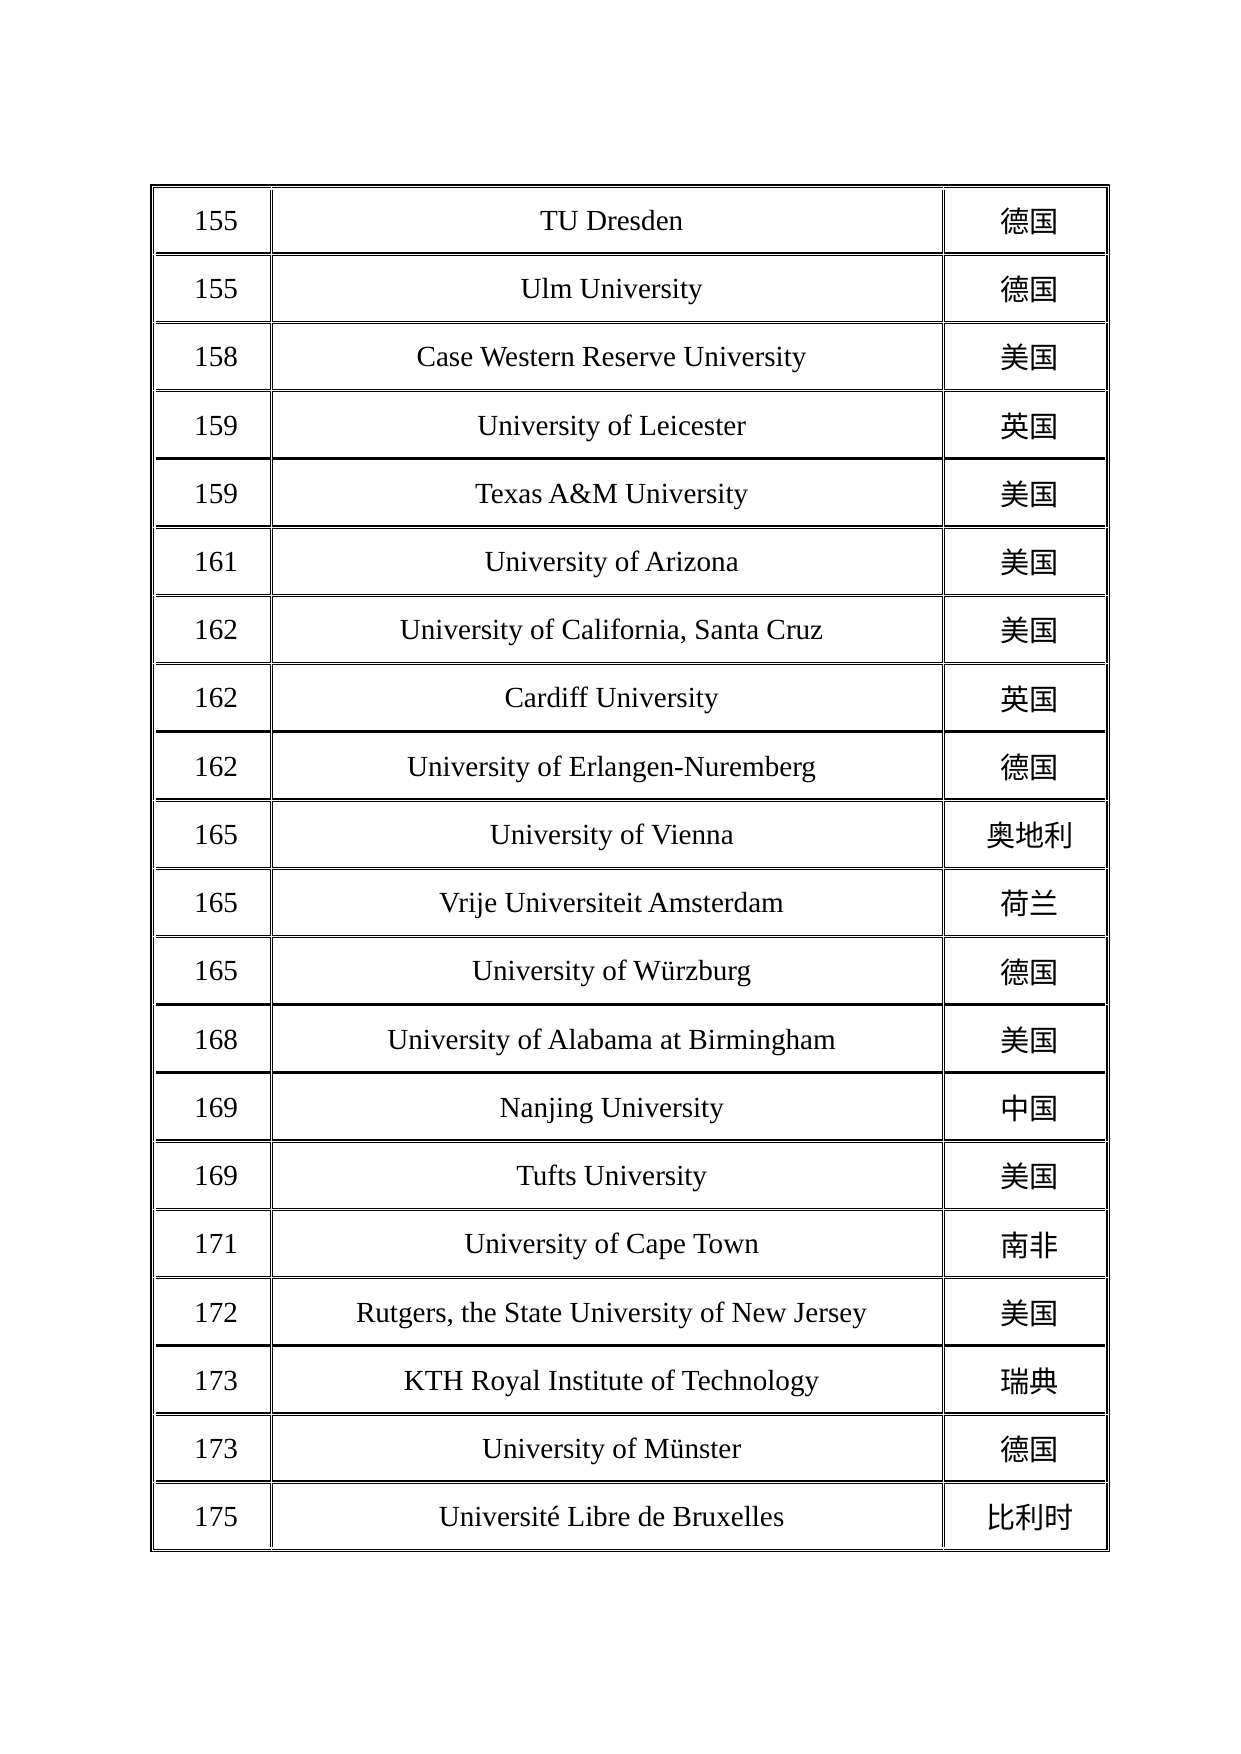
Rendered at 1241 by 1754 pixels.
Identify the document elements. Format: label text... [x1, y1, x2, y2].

table_cell 美国 [945, 1003, 1108, 1071]
table_cell University of Leicester [273, 392, 942, 457]
table_cell University of Cape Town [273, 1211, 942, 1276]
table_cell 美国 [945, 594, 1107, 662]
table_cell 德国 [945, 935, 1107, 1003]
table_cell University of Erlangen-Nuremberg [273, 733, 942, 798]
table_cell 165 [154, 866, 270, 934]
table_cell 美国 [945, 525, 1107, 593]
table_cell 中国 [945, 1071, 1106, 1139]
table_cell 175 [154, 1480, 272, 1549]
table_cell 162 [152, 662, 272, 730]
table_cell Nanjing University [273, 1074, 942, 1139]
table_cell TU Dresden [272, 188, 943, 252]
table_cell 美国 [944, 321, 1108, 389]
table_cell 荷兰 [945, 866, 1107, 934]
table_cell 165 [154, 935, 270, 1003]
table_cell University of Arizona [273, 529, 942, 593]
table_cell 德国 [945, 252, 1107, 321]
table_cell University of Vienna [273, 802, 942, 866]
table_cell 德国 [945, 1412, 1107, 1480]
table_cell Rutgers, the State University of New Jersey [273, 1279, 942, 1344]
table_cell 169 [154, 1071, 270, 1139]
table_cell Case Western Reserve University [273, 324, 942, 389]
table_cell 173 [154, 1412, 270, 1480]
table_cell 英国 [944, 662, 1108, 730]
table_cell 172 [152, 1276, 272, 1344]
table_cell 美国 [944, 1276, 1108, 1344]
table_cell 德国 [944, 188, 1106, 252]
table_cell 162 [154, 730, 270, 798]
table_cell 瑞典 [945, 1344, 1106, 1412]
table_cell University of Münster [273, 1416, 942, 1480]
table_cell Tufts University [273, 1143, 942, 1207]
table_cell University of Würzburg [273, 938, 942, 1003]
table_cell 159 [152, 389, 272, 457]
table_cell Vrije Universiteit Amsterdam [273, 870, 942, 934]
table_cell KTH Royal Institute of Technology [273, 1347, 942, 1412]
table_cell 159 [154, 457, 270, 525]
table_cell 168 [152, 1003, 270, 1071]
table_cell Cardiff University [273, 665, 942, 730]
table_cell 美国 [945, 1139, 1107, 1207]
table_cell Université Libre de Bruxelles [272, 1484, 943, 1549]
table_cell 158 [152, 321, 272, 389]
table_cell 161 [154, 525, 270, 593]
table_cell 德国 [945, 730, 1106, 798]
table_cell Ulm University [273, 256, 942, 321]
table_cell 美国 [945, 457, 1106, 525]
table_cell 奥地利 [945, 798, 1107, 866]
table_cell 南非 [945, 1208, 1107, 1276]
table_cell 162 [154, 594, 270, 662]
table_cell Texas A&M University [273, 460, 942, 525]
table_cell 165 [154, 798, 270, 866]
table_cell University of Alabama at Birmingham [273, 1006, 942, 1071]
table_cell 英国 [944, 389, 1108, 457]
table_cell 比利时 [944, 1480, 1107, 1549]
table_cell 169 [154, 1139, 270, 1207]
table_cell 171 [154, 1208, 270, 1276]
table_cell 173 [154, 1344, 270, 1412]
table_cell University of California, Santa Cruz [273, 597, 942, 662]
table_cell 155 [154, 188, 272, 252]
table_cell 155 [154, 252, 270, 321]
